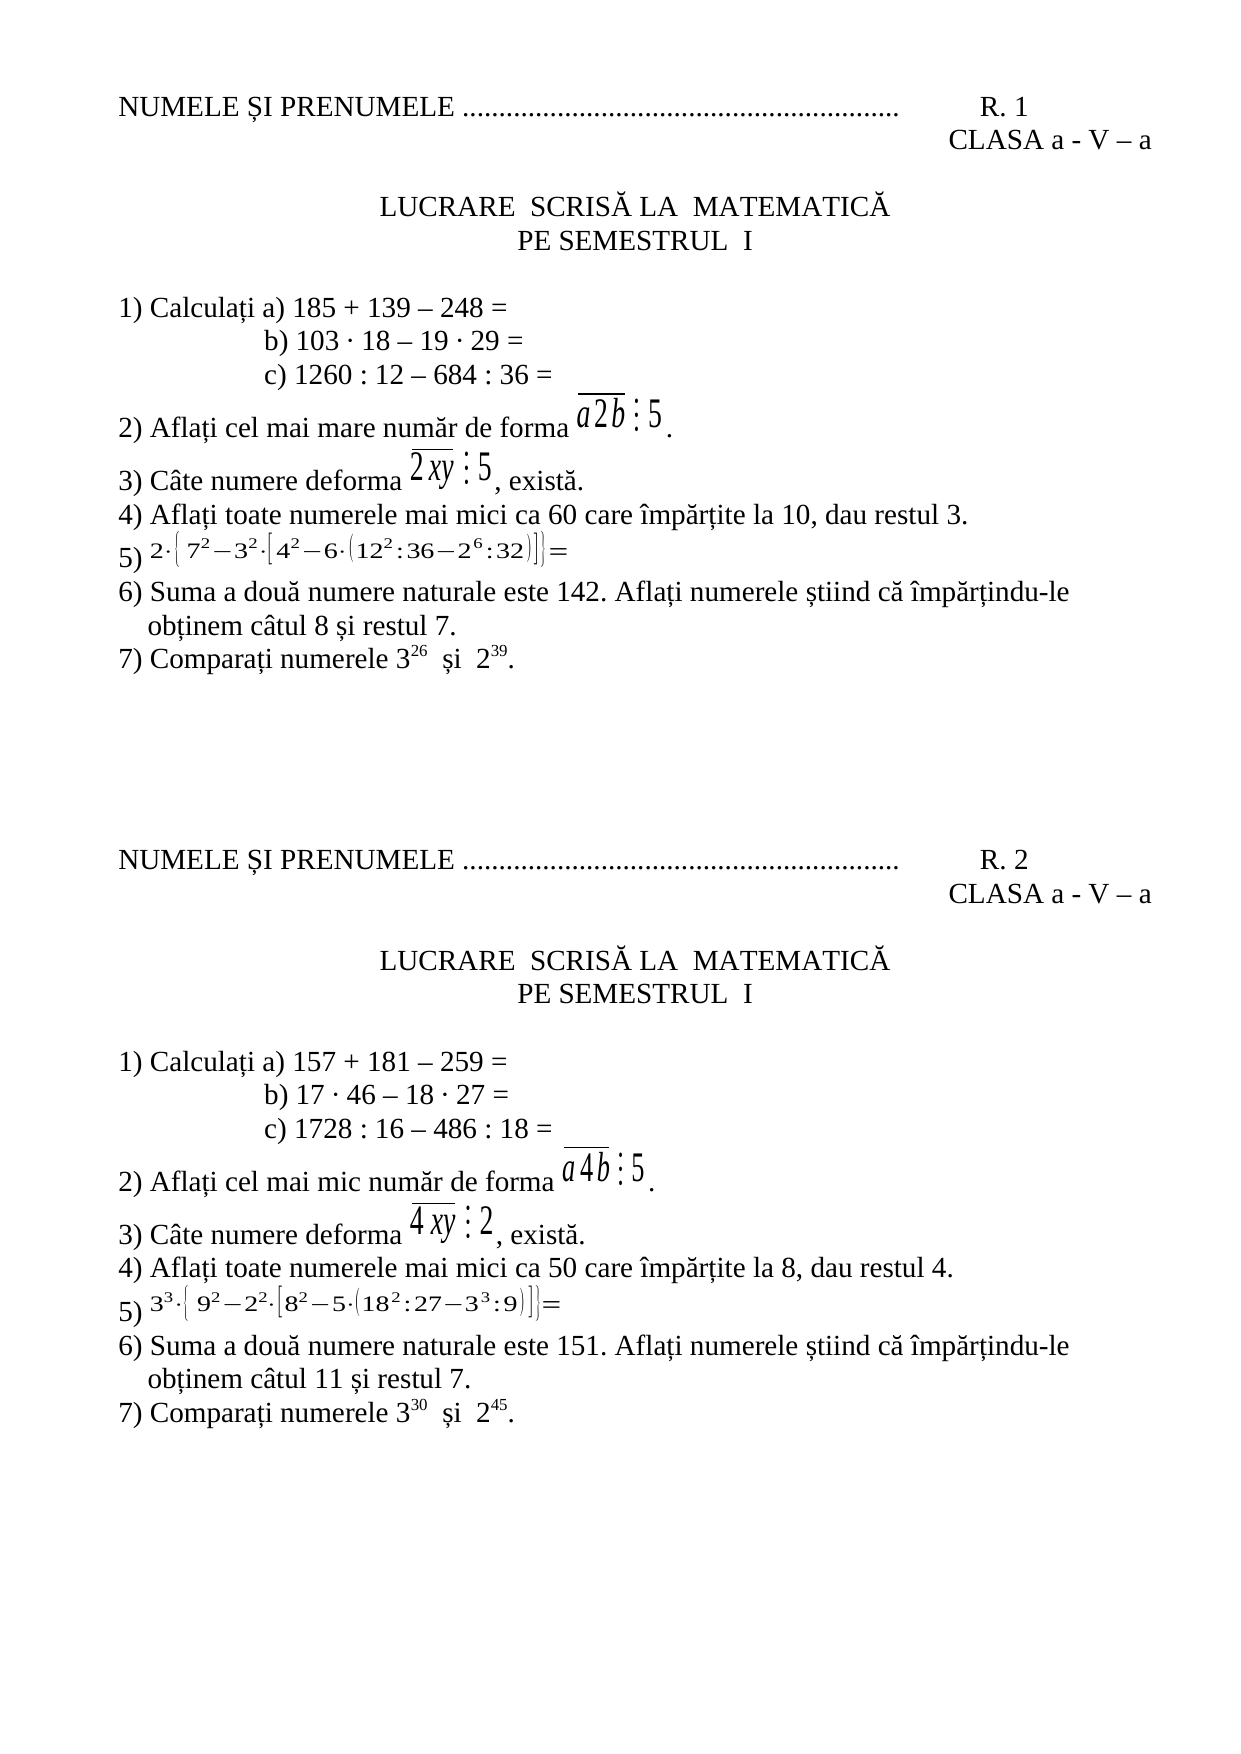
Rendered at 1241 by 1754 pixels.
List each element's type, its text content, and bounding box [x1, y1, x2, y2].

text NUMELE ȘI PRENUMELE ............................................................ R. 2 [118, 842, 1152, 876]
text PE SEMESTRUL I [118, 223, 1152, 256]
text 6) Suma a două numere naturale este 142. Aflați numerele știind că împărțindu-le [118, 574, 1152, 608]
text 7) Comparați numerele 326 și 239. [118, 641, 1152, 675]
text 1) Calculați a) 185 + 139 – 248 = [118, 290, 1152, 323]
text LUCRARE SCRISĂ LA MATEMATICĂ [118, 189, 1152, 223]
text 4) Aflați toate numerele mai mici ca 50 care împărțite la 8, dau restul 4. [118, 1251, 1152, 1284]
text NUMELE ȘI PRENUMELE ............................................................ R. 1 [118, 89, 1152, 122]
text 5) [118, 1284, 1152, 1328]
text CLASA a - V – a [118, 876, 1152, 909]
text 6) Suma a două numere naturale este 151. Aflați numerele știind că împărțindu-le [118, 1328, 1152, 1361]
text 1) Calculați a) 157 + 181 – 259 = [118, 1044, 1152, 1077]
text 3) Câte numere deforma , există. [118, 444, 1152, 497]
text 3) Câte numere deforma , există. [118, 1197, 1152, 1251]
text 2) Aflați cel mai mare număr de forma . [118, 391, 1152, 444]
text 2) Aflați cel mai mic număr de forma . [118, 1144, 1152, 1197]
text c) 1260 : 12 – 684 : 36 = [118, 357, 1152, 391]
text obținem câtul 8 și restul 7. [118, 608, 1152, 641]
text c) 1728 : 16 – 486 : 18 = [118, 1111, 1152, 1144]
text CLASA a - V – a [118, 122, 1152, 156]
text LUCRARE SCRISĂ LA MATEMATICĂ [118, 943, 1152, 977]
text 4) Aflați toate numerele mai mici ca 60 care împărțite la 10, dau restul 3. [118, 497, 1152, 530]
text obținem câtul 11 și restul 7. [118, 1361, 1152, 1395]
text 7) Comparați numerele 330 și 245. [118, 1395, 1152, 1428]
text PE SEMESTRUL I [118, 977, 1152, 1010]
text b) 103 ∙ 18 – 19 ∙ 29 = [118, 323, 1152, 357]
text 5) [118, 530, 1152, 574]
text b) 17 ∙ 46 – 18 ∙ 27 = [118, 1077, 1152, 1111]
